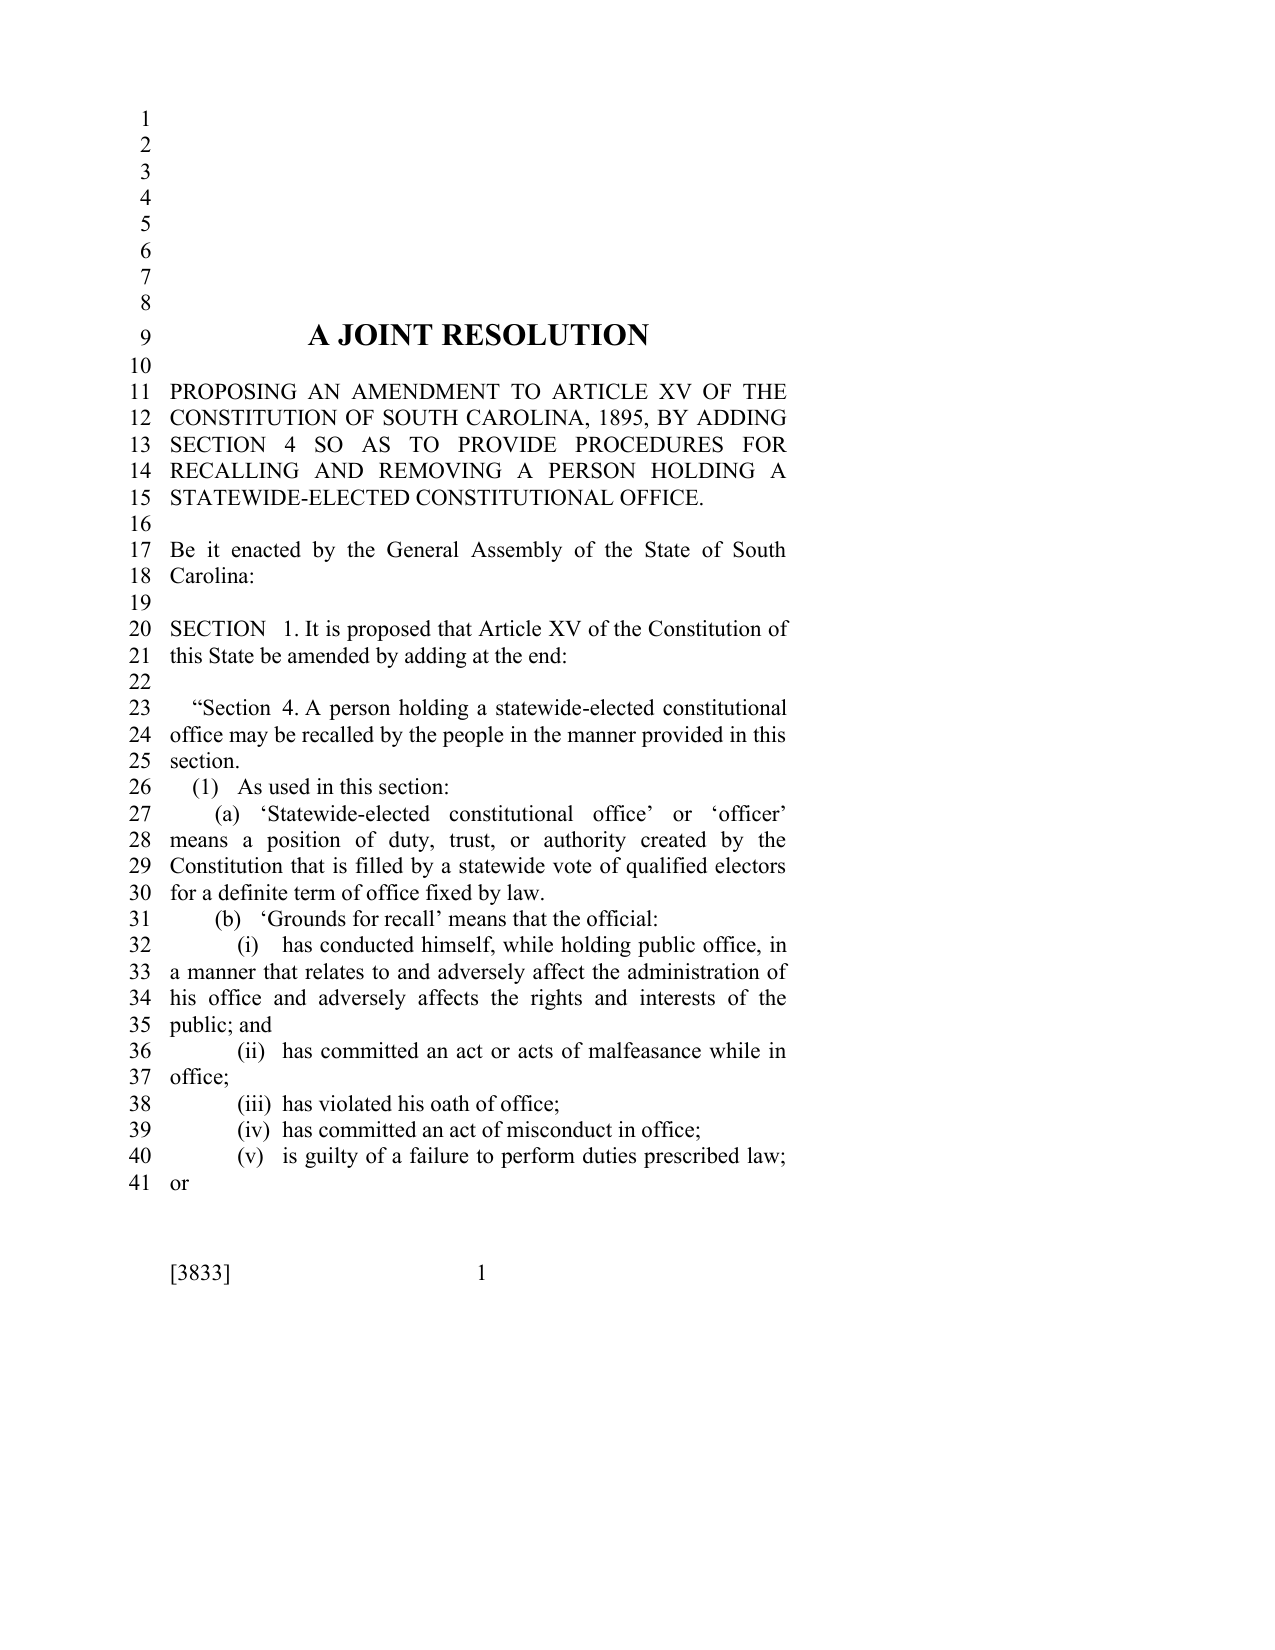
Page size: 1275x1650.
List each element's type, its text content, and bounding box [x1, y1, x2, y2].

text (1) As used in this section: [169, 773, 787, 800]
text A JOINT RESOLUTION [169, 316, 787, 352]
text PROPOSING AN AMENDMENT TO ARTICLE XV OF THE CONSTITUTION OF SOUTH CAROLINA, 1895, BY ADDING SECTION 4 SO AS TO PROVIDE PROCEDURES FOR RECALLING AND REMOVING A PERSON HOLDING A STATEWIDE-ELECTED CONSTITUTIONAL OFFICE. [169, 378, 787, 510]
text (b) ‘Grounds for recall’ means that the official: [169, 905, 787, 932]
text Be it enacted by the General Assembly of the State of South Carolina: [169, 536, 787, 589]
text SECTION 1. It is proposed that Article XV of the Constitution of this State be amended by adding at the end: [169, 615, 787, 668]
text “Section 4. A person holding a statewide-elected constitutional office may be recalled by the people in the manner provided in this section. [169, 694, 787, 773]
text (i) has conducted himself, while holding public office, in a manner that relates to and adversely affect the administration of his office and adversely affects the rights and interests of the public; and [169, 932, 787, 1037]
text (iv) has committed an act of misconduct in office; [169, 1116, 787, 1142]
text (a) ‘Statewide-elected constitutional office’ or ‘officer’ means a position of duty, trust, or authority created by the Constitution that is filled by a statewide vote of qualified electors for a definite term of office fixed by law. [169, 800, 787, 905]
text (ii) has committed an act or acts of malfeasance while in office; [169, 1037, 787, 1090]
text (iii) has violated his oath of office; [169, 1090, 787, 1116]
text (v) is guilty of a failure to perform duties prescribed law; or [169, 1142, 787, 1195]
